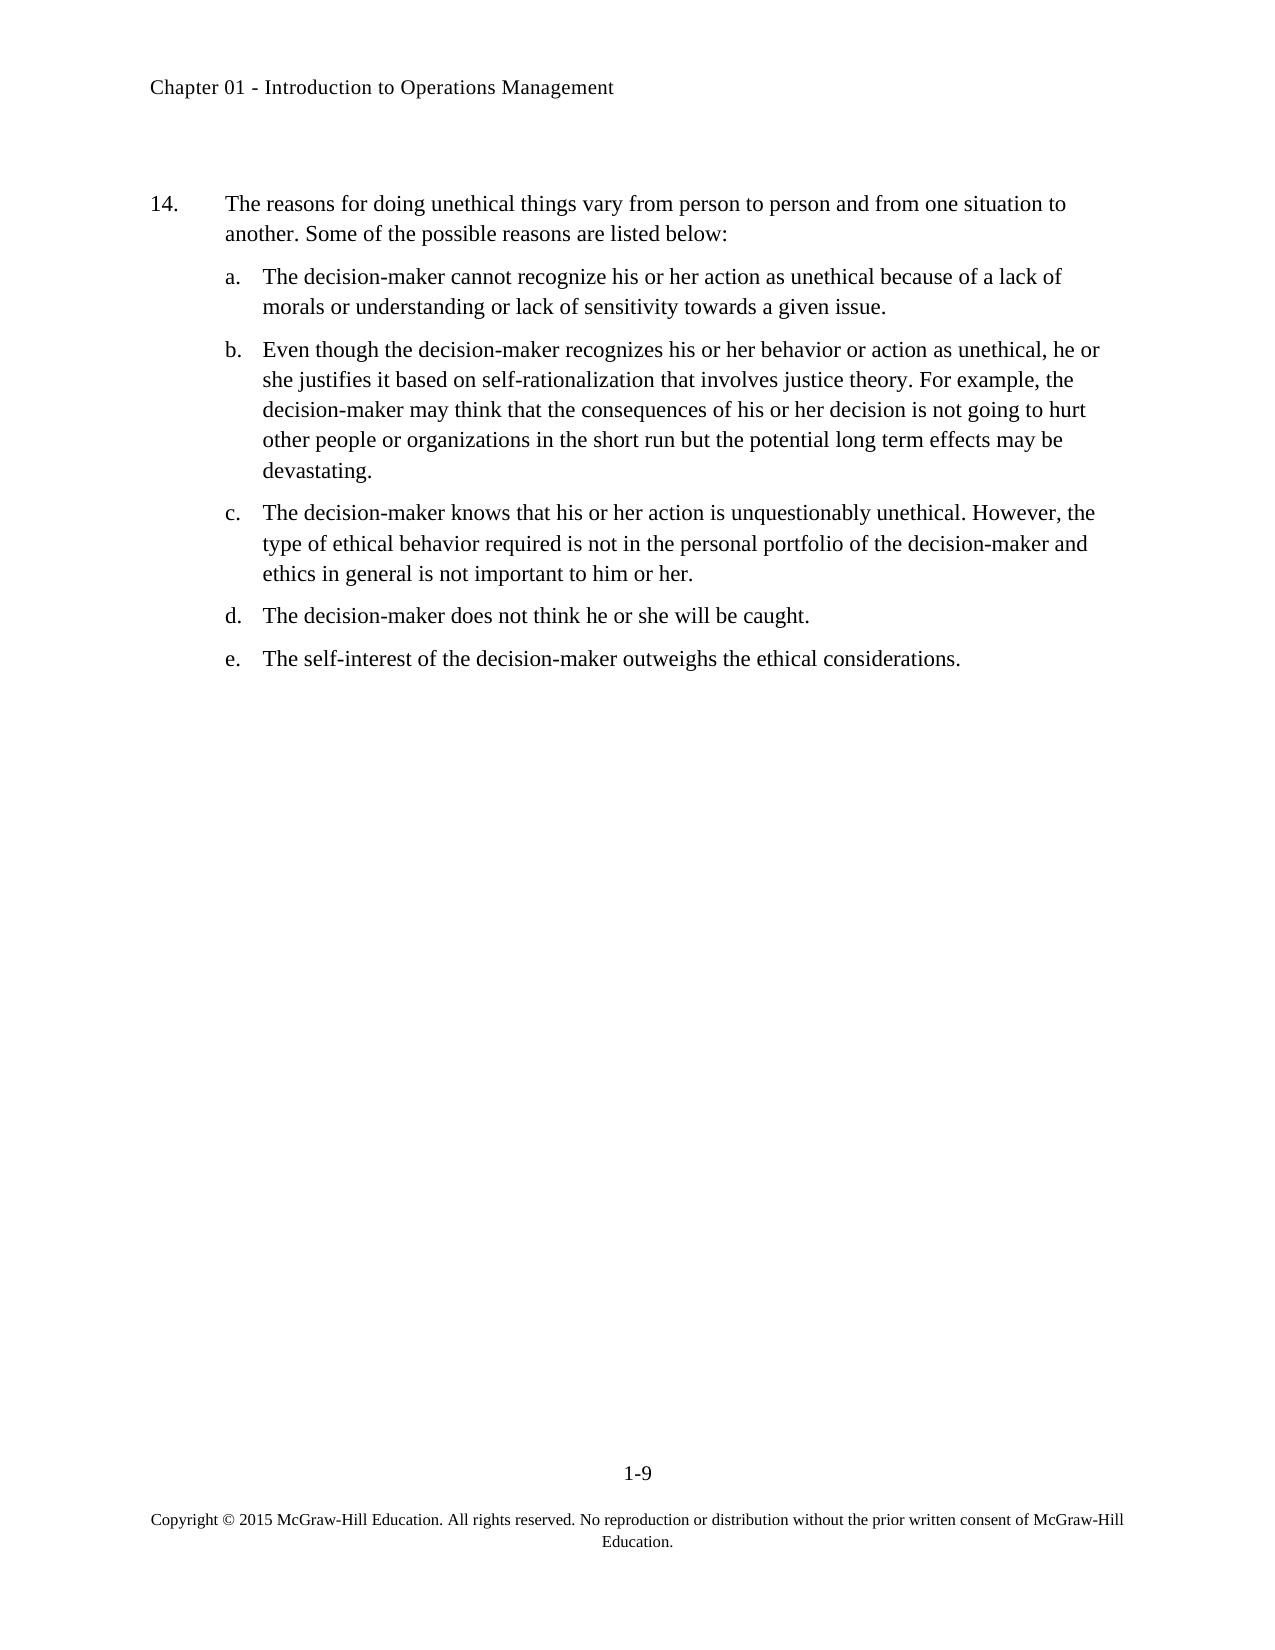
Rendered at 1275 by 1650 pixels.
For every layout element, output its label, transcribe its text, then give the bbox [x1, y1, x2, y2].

list The self-interest of the decision-maker outweighs the ethical considerations. [225, 645, 1125, 672]
text d. The decision-maker does not think he or she will be caught. [150, 603, 1125, 629]
text 14. The reasons for doing unethical things vary from person to person and from one situation to another. Some of the possible reasons are listed below: [150, 190, 1125, 247]
text b. Even though the decision-maker recognizes his or her behavior or action as unethical, he or she justifies it based on self-rationalization that involves justice theory. For example, the decision-maker may think that the consequences of his or her decision is not going to hurt other people or organizations in the short run but the potential long term effects may be devastating. [150, 336, 1125, 483]
text a. The decision-maker cannot recognize his or her action as unethical because of a lack of morals or understanding or lack of sensitivity towards a given issue. [150, 263, 1125, 319]
text c. The decision-maker knows that his or her action is unquestionably unethical. However, the type of ethical behavior required is not in the personal portfolio of the decision-maker and ethics in general is not important to him or her. [150, 499, 1125, 586]
